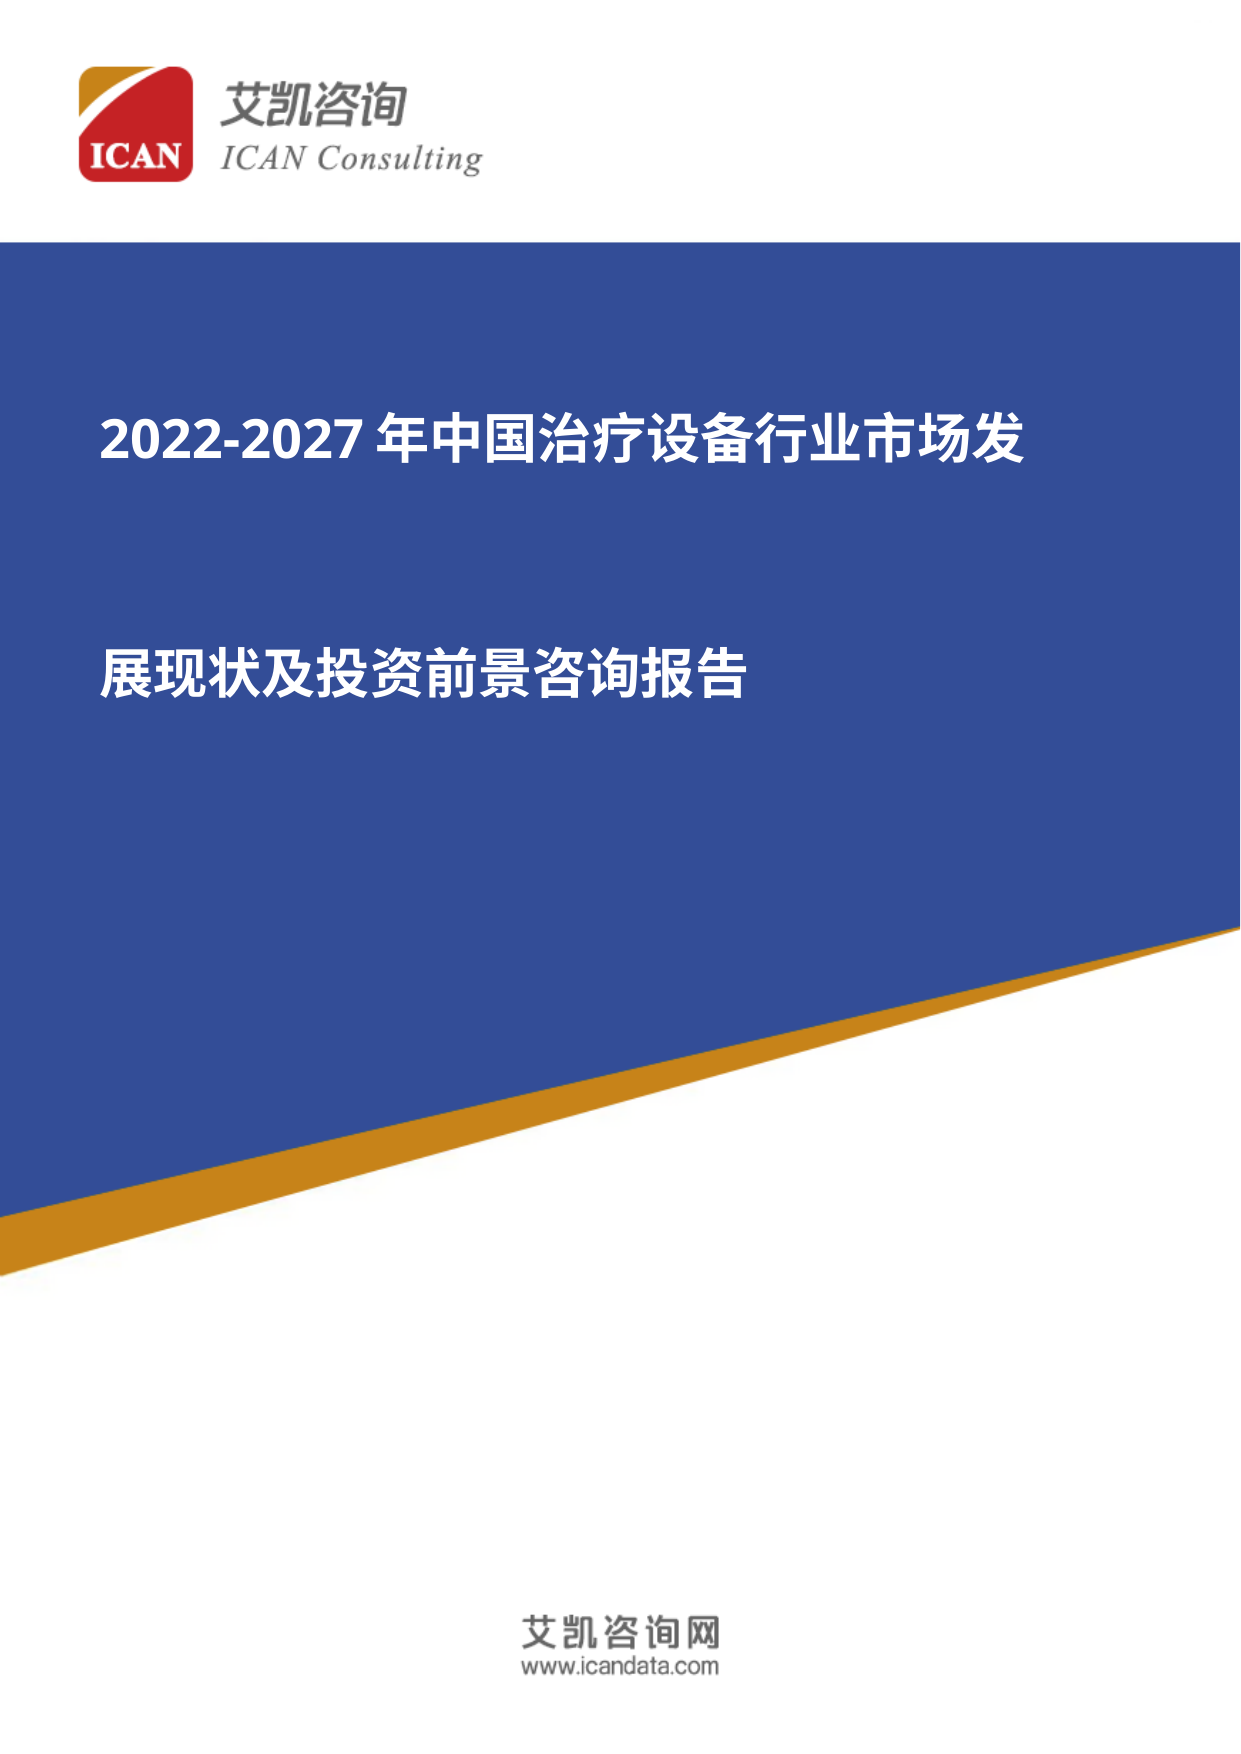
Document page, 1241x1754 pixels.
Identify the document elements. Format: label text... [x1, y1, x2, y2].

picture [0, 5, 1241, 1754]
subtitle 2022-2027年中国治疗设备行业市场发展现状及投资前景咨询报告 [99, 386, 1053, 718]
